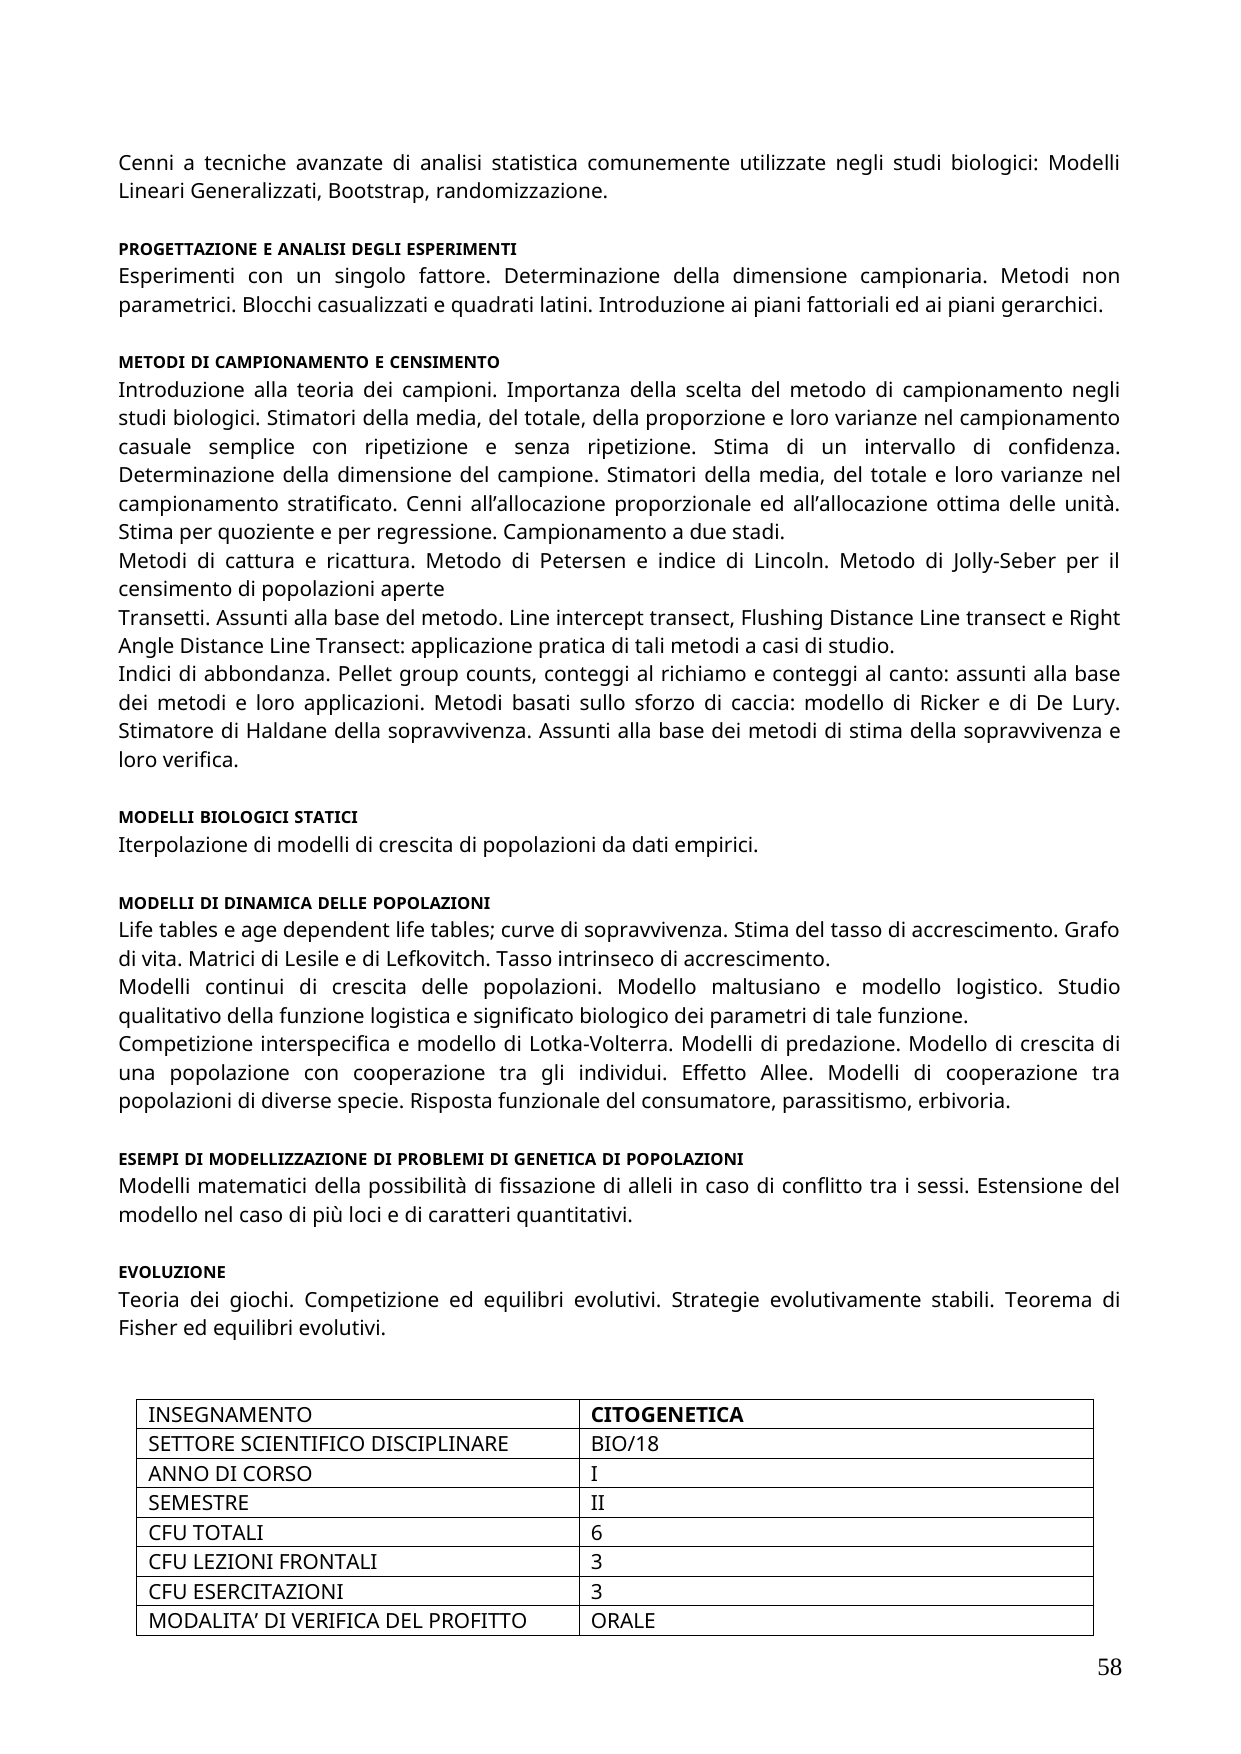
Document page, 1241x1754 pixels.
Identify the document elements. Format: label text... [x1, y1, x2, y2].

text Indici di abbondanza. Pellet group counts, conteggi al richiamo e conteggi al canto: assunti alla base dei metodi e loro applicazioni. Metodi basati sullo sforzo di caccia: modello di Ricker e di De Lury. Stimatore di Haldane della sopravvivenza. Assunti alla base dei metodi di stima della sopravvivenza e loro verifica. [118, 659, 1122, 773]
text Introduzione alla teoria dei campioni. Importanza della scelta del metodo di campionamento negli studi biologici. Stimatori della media, del totale, della proporzione e loro varianze nel campionamento casuale semplice con ripetizione e senza ripetizione. Stima di un intervallo di confidenza. Determinazione della dimensione del campione. Stimatori della media, del totale e loro varianze nel campionamento stratificato. Cenni all’allocazione proporzionale ed all’allocazione ottima delle unità. Stima per quoziente e per regressione. Campionamento a due stadi. [118, 375, 1122, 546]
table_cell 3 [580, 1547, 1093, 1576]
text esempi di modellizzazione di problemi di genetica di popolazioni [118, 1143, 1122, 1171]
table_cell BIO/18 [580, 1429, 1093, 1458]
text Transetti. Assunti alla base del metodo. Line intercept transect, Flushing Distance Line transect e Right Angle Distance Line Transect: applicazione pratica di tali metodi a casi di studio. [118, 603, 1122, 659]
table_cell 6 [580, 1518, 1093, 1546]
text metodi di campionamento e censimento [118, 347, 1122, 375]
table_cell 3 [580, 1577, 1093, 1605]
table_cell ANNO DI CORSO [137, 1459, 579, 1487]
table_cell SEMESTRE [137, 1488, 579, 1517]
table_cell CFU TOTALI [137, 1518, 579, 1546]
text Life tables e age dependent life tables; curve di sopravvivenza. Stima del tasso di accrescimento. Grafo di vita. Matrici di Lesile e di Lefkovitch. Tasso intrinseco di accrescimento. [118, 915, 1122, 972]
table_cell I [580, 1459, 1093, 1487]
table_cell CFU LEZIONI FRONTALI [137, 1547, 579, 1576]
text modelli di dinamica delle popolazioni [118, 887, 1122, 915]
text Teoria dei giochi. Competizione ed equilibri evolutivi. Strategie evolutivamente stabili. Teorema di Fisher ed equilibri evolutivi. [118, 1285, 1122, 1342]
text evoluzione [118, 1257, 1122, 1285]
table_cell MODALITA’ DI VERIFICA DEL PROFITTO [137, 1606, 579, 1635]
text modelli biologici statici [118, 802, 1122, 830]
table_header INSEGNAMENTO [137, 1400, 579, 1428]
text Modelli matematici della possibilità di fissazione di alleli in caso di conflitto tra i sessi. Estensione del modello nel caso di più loci e di caratteri quantitativi. [118, 1171, 1122, 1228]
table_cell CFU ESERCITAZIONI [137, 1577, 579, 1605]
table_cell ORALE [580, 1606, 1093, 1635]
text Cenni a tecniche avanzate di analisi statistica comunemente utilizzate negli studi biologici: Modelli Lineari Generalizzati, Bootstrap, randomizzazione. [118, 148, 1122, 204]
table_cell II [580, 1488, 1093, 1517]
table_cell SETTORE SCIENTIFICO DISCIPLINARE [137, 1429, 579, 1458]
text Esperimenti con un singolo fattore. Determinazione della dimensione campionaria. Metodi non parametrici. Blocchi casualizzati e quadrati latini. Introduzione ai piani fattoriali ed ai piani gerarchici. [118, 261, 1122, 318]
text Competizione interspecifica e modello di Lotka-Volterra. Modelli di predazione. Modello di crescita di una popolazione con cooperazione tra gli individui. Effetto Allee. Modelli di cooperazione tra popolazioni di diverse specie. Risposta funzionale del consumatore, parassitismo, erbivoria. [118, 1029, 1122, 1114]
table_header CITOGENETICA [580, 1400, 1093, 1428]
text Metodi di cattura e ricattura. Metodo di Petersen e indice di Lincoln. Metodo di Jolly-Seber per il censimento di popolazioni aperte [118, 546, 1122, 603]
text Modelli continui di crescita delle popolazioni. Modello maltusiano e modello logistico. Studio qualitativo della funzione logistica e significato biologico dei parametri di tale funzione. [118, 972, 1122, 1029]
text progettazione e analisi degli esperimenti [118, 233, 1122, 261]
text Iterpolazione di modelli di crescita di popolazioni da dati empirici. [118, 830, 1122, 858]
